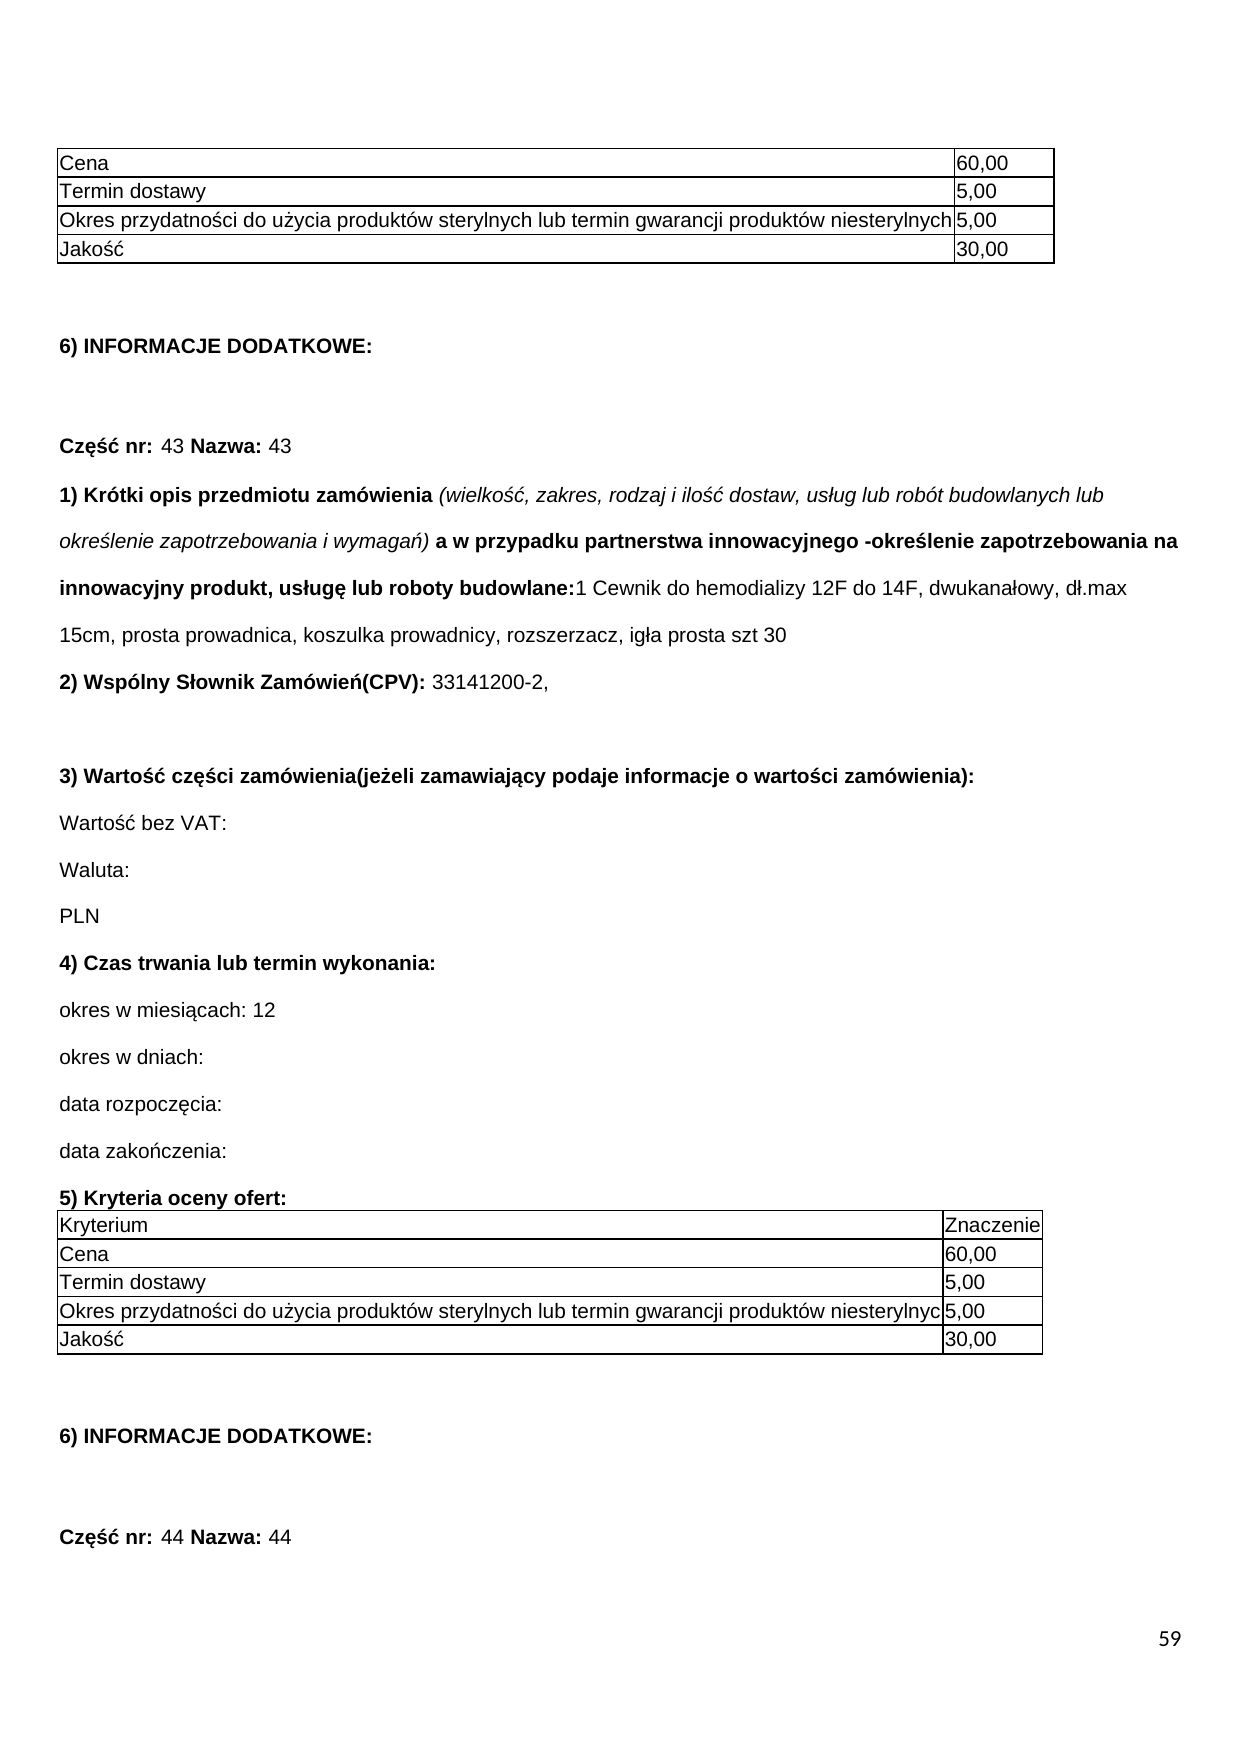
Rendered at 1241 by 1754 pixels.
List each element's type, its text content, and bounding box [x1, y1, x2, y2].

table_header 43 [267, 433, 298, 459]
table_cell 5,00 [944, 1297, 1042, 1324]
table_cell 5,00 [944, 1268, 1042, 1296]
table_cell Termin dostawy [58, 1268, 942, 1296]
table_cell Cena [58, 149, 954, 176]
table_cell 30,00 [955, 235, 1053, 262]
table_cell 5,00 [955, 207, 1053, 233]
table_header Kryterium [58, 1211, 942, 1238]
table_header 43 [159, 433, 188, 459]
table_cell Okres przydatności do użycia produktów sterylnych lub termin gwarancji produktów niesterylnych [58, 207, 954, 233]
table_cell Okres przydatności do użycia produktów sterylnych lub termin gwarancji produktów niesterylnyc [58, 1297, 942, 1324]
table_cell Jakość [58, 235, 954, 262]
text 6) INFORMACJE DODATKOWE: [59, 1354, 1181, 1495]
table_header 44 [267, 1523, 298, 1550]
table_header Część nr: [58, 433, 159, 459]
table_header 44 [159, 1523, 188, 1550]
table_cell 60,00 [944, 1240, 1042, 1267]
table_header Część nr: [58, 1523, 159, 1550]
table_cell Termin dostawy [58, 178, 954, 205]
table_cell 60,00 [955, 149, 1053, 176]
table_header Znaczenie [944, 1211, 1042, 1238]
table_cell Jakość [58, 1326, 942, 1353]
table_header Nazwa: [189, 1523, 267, 1550]
table_cell 30,00 [944, 1326, 1042, 1353]
text 1) Krótki opis przedmiotu zamówienia (wielkość, zakres, rodzaj i ilość dostaw, usług lub robót budowlanych lub określenie zapotrzebowania i wymagań) a w przypadku partnerstwa innowacyjnego -określenie zapotrzebowania na innowacyjny produkt, usługę lub roboty budowlane:1 Cewnik do hemodializy 12F do 14F, dwukanałowy, dł.max 15cm, prosta prowadnica, koszulka prowadnicy, rozszerzacz, igła prosta szt 30 2) Wspólny Słownik Zamówień(CPV): 33141200-2, 3) Wartość części zamówienia(jeżeli zamawiający podaje informacje o wartości zamówienia): Wartość bez VAT: Waluta: PLN 4) Czas trwania lub termin wykonania: okres w miesiącach: 12 okres w dniach: data rozpoczęcia: data zakończenia: 5) Kryteria oceny ofert: [59, 459, 1181, 1209]
table_cell Cena [58, 1240, 942, 1267]
text 6) INFORMACJE DODATKOWE: [59, 264, 1181, 404]
table_header Nazwa: [189, 433, 267, 459]
table_cell 5,00 [955, 178, 1053, 205]
